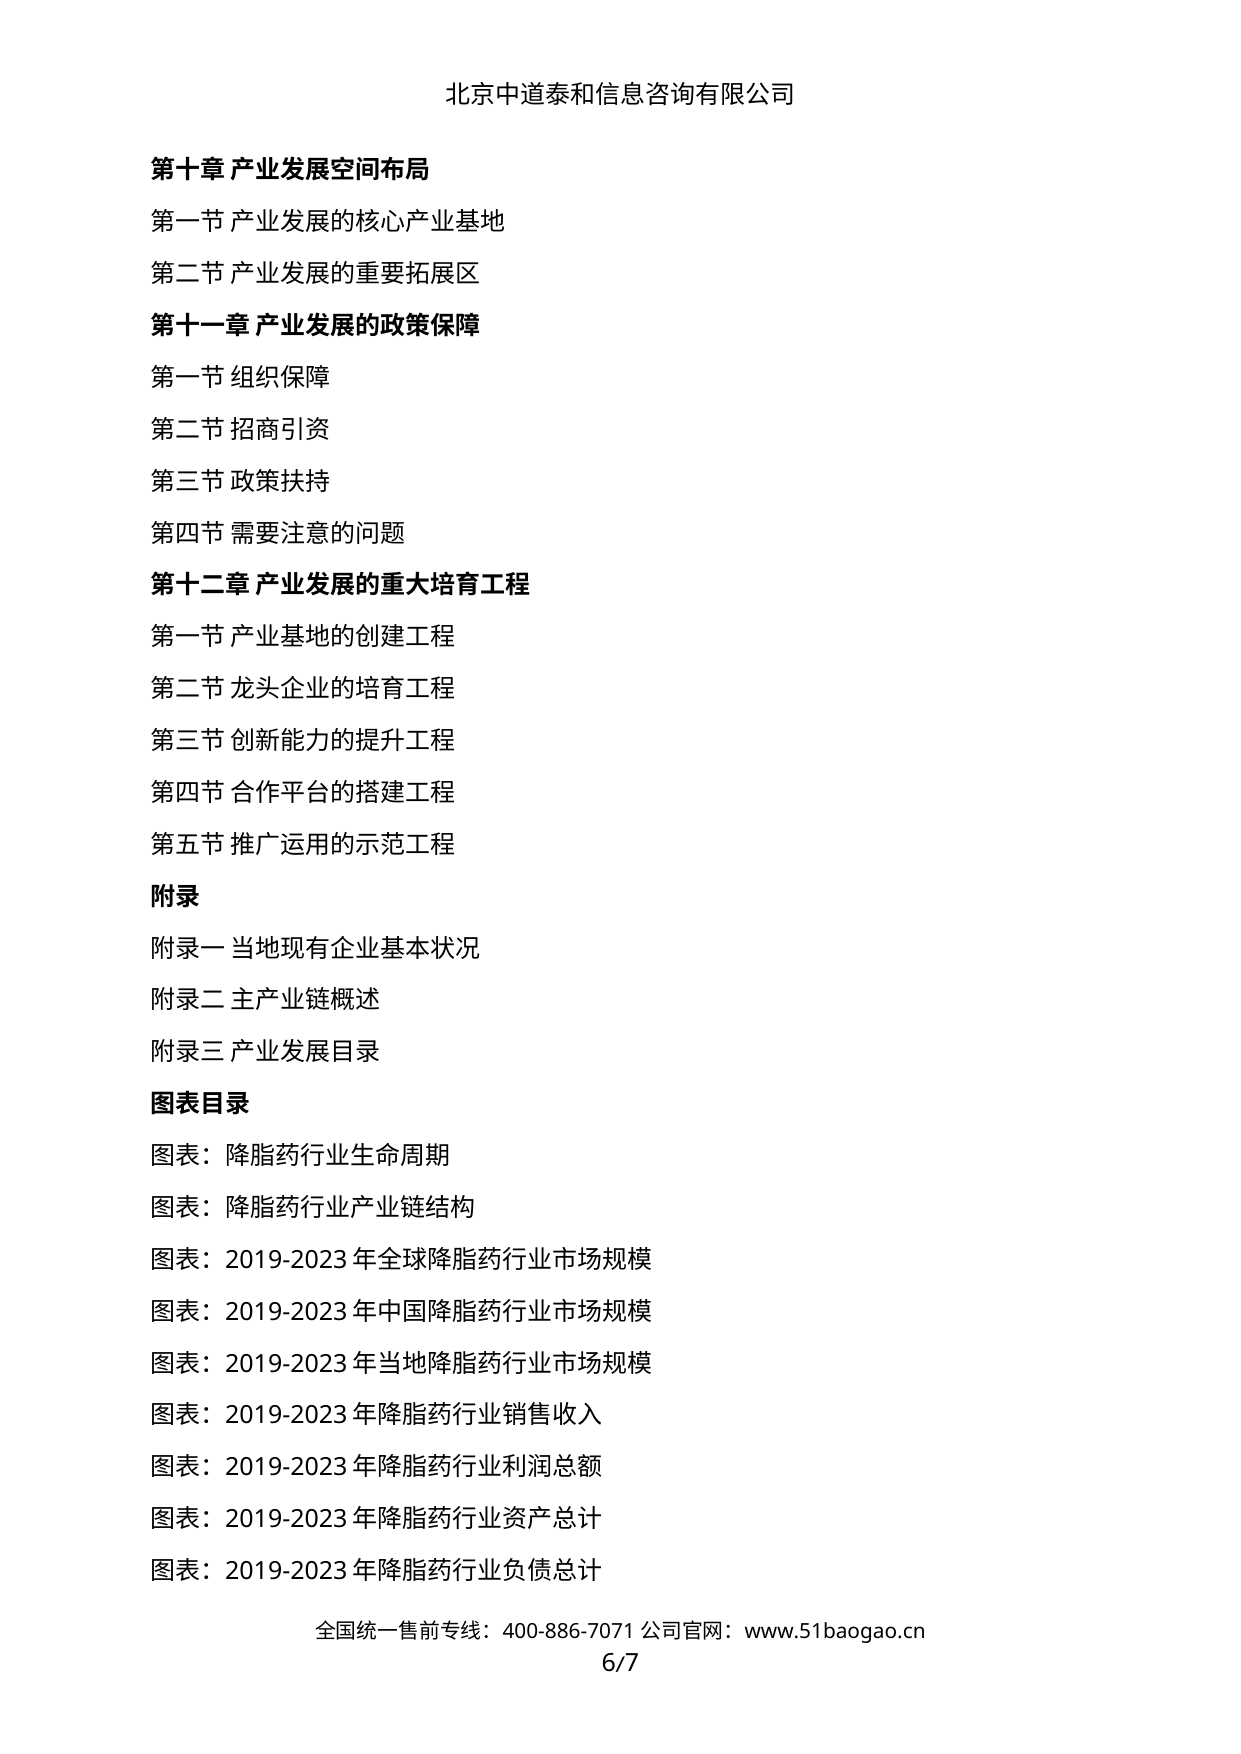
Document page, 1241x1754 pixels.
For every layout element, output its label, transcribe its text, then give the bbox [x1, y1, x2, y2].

text 图表：2019-2023年中国降脂药行业市场规模 [150, 1291, 1090, 1327]
text 第四节 需要注意的问题 [150, 513, 1090, 549]
text 附录三 产业发展目录 [150, 1032, 1090, 1068]
text 图表：2019-2023年当地降脂药行业市场规模 [150, 1343, 1090, 1379]
text 第五节 推广运用的示范工程 [150, 824, 1090, 861]
text 第一节 组织保障 [150, 357, 1090, 394]
text 第十章 产业发展空间布局 [150, 150, 1090, 186]
text 图表：2019-2023年降脂药行业利润总额 [150, 1447, 1090, 1483]
text 附录 [150, 876, 1090, 912]
text 第二节 招商引资 [150, 409, 1090, 446]
text 第三节 创新能力的提升工程 [150, 721, 1090, 757]
text 第一节 产业发展的核心产业基地 [150, 202, 1090, 238]
text 第三节 政策扶持 [150, 461, 1090, 497]
text 第十一章 产业发展的政策保障 [150, 306, 1090, 342]
text 图表：2019-2023年降脂药行业资产总计 [150, 1499, 1090, 1535]
text 图表目录 [150, 1084, 1090, 1120]
text 图表：2019-2023年降脂药行业销售收入 [150, 1395, 1090, 1431]
text 图表：降脂药行业产业链结构 [150, 1187, 1090, 1224]
text 第二节 产业发展的重要拓展区 [150, 254, 1090, 290]
text 第二节 龙头企业的培育工程 [150, 669, 1090, 705]
text 图表：2019-2023年全球降脂药行业市场规模 [150, 1239, 1090, 1276]
text 附录一 当地现有企业基本状况 [150, 928, 1090, 964]
text 附录二 主产业链概述 [150, 980, 1090, 1016]
text 第四节 合作平台的搭建工程 [150, 772, 1090, 809]
text 图表：降脂药行业生命周期 [150, 1136, 1090, 1172]
text 第一节 产业基地的创建工程 [150, 617, 1090, 653]
text 第十二章 产业发展的重大培育工程 [150, 565, 1090, 601]
text 图表：2019-2023年降脂药行业负债总计 [150, 1551, 1090, 1587]
